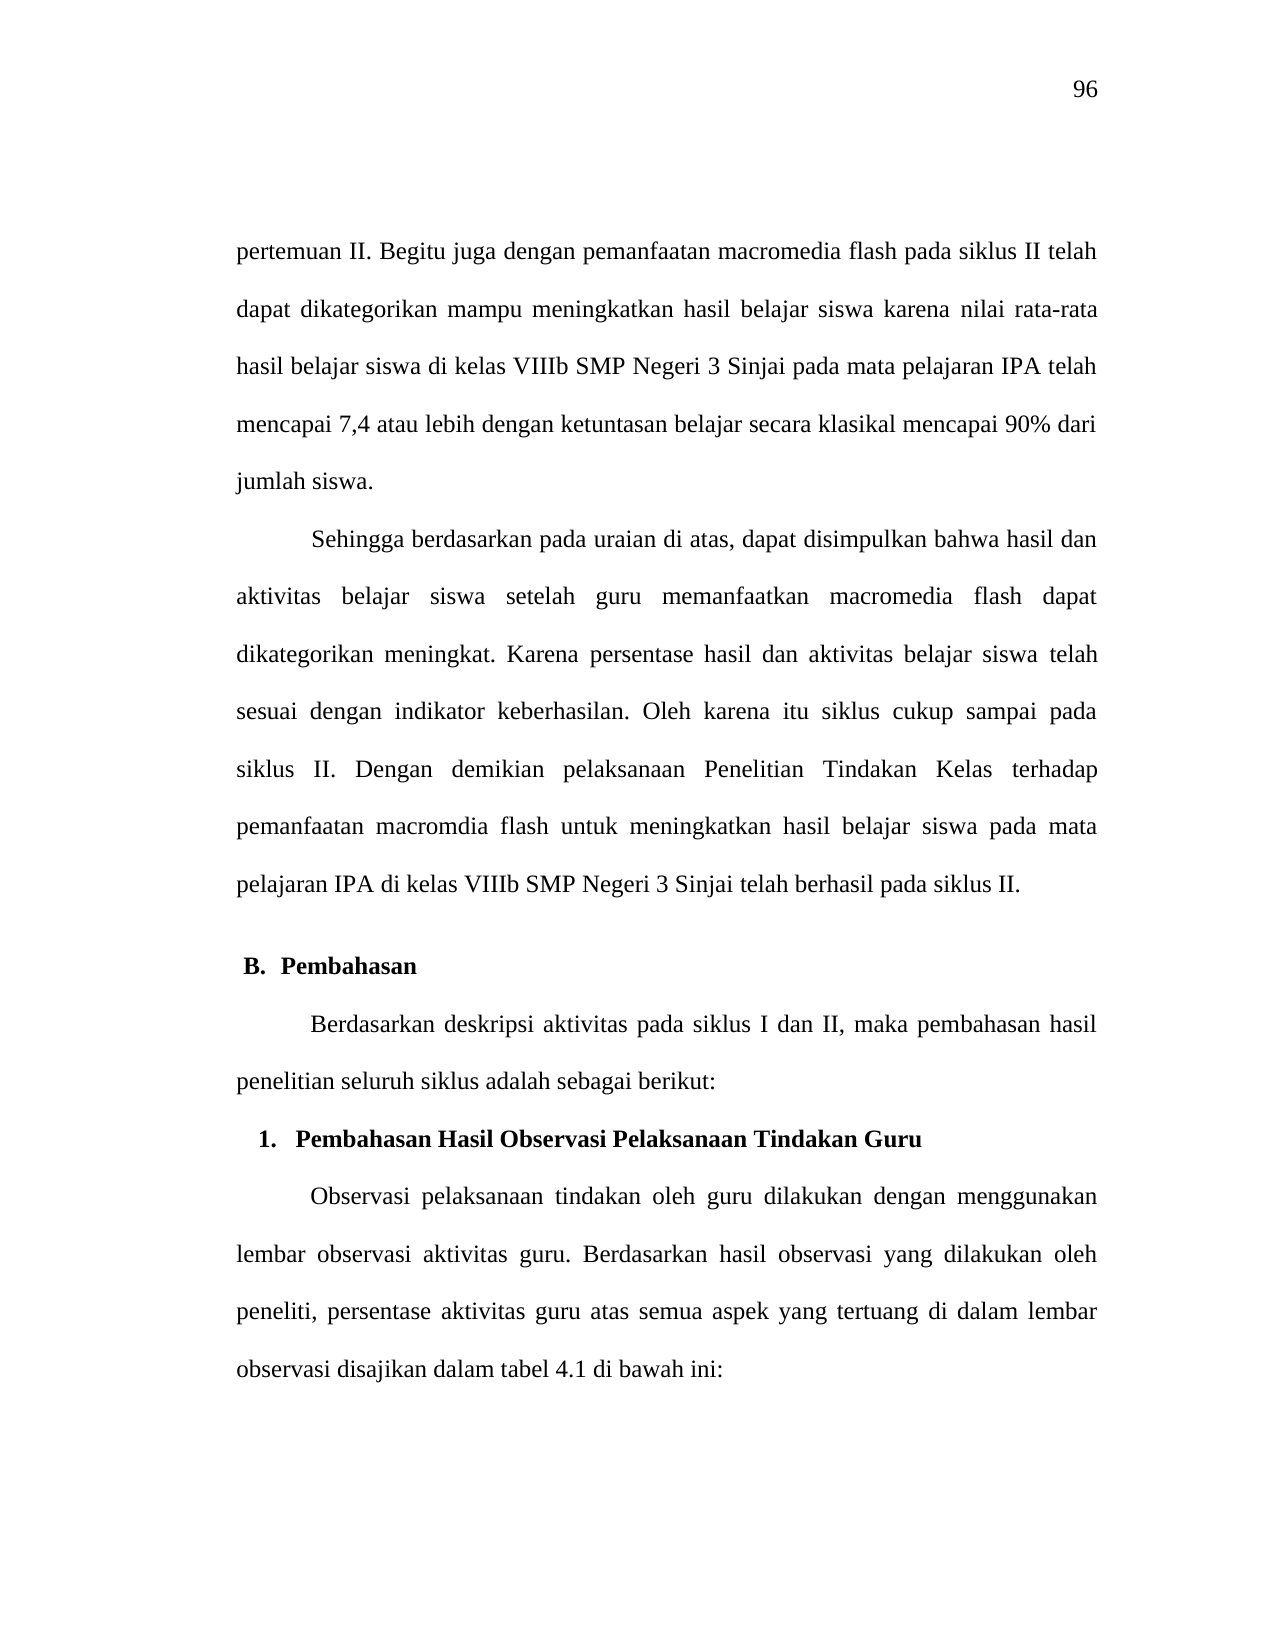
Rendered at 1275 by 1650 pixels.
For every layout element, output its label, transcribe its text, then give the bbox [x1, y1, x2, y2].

text Sehingga berdasarkan pada uraian di atas, dapat disimpulkan bahwa hasil dan aktivitas belajar siswa setelah guru memanfaatkan macromedia flash dapat dikategorikan meningkat. Karena persentase hasil dan aktivitas belajar siswa telah sesuai dengan indikator keberhasilan. Oleh karena itu siklus cukup sampai pada siklus II. Dengan demikian pelaksanaan Penelitian Tindakan Kelas terhadap pemanfaatan macromdia flash untuk meningkatkan hasil belajar siswa pada mata pelajaran IPA di kelas VIIIb SMP Negeri 3 Sinjai telah berhasil pada siklus II. [236, 524, 1098, 897]
text Observasi pelaksanaan tindakan oleh guru dilakukan dengan menggunakan lembar observasi aktivitas guru. Berdasarkan hasil observasi yang dilakukan oleh peneliti, persentase aktivitas guru atas semua aspek yang tertuang di dalam lembar observasi disajikan dalam tabel 4.1 di bawah ini: [236, 1181, 1098, 1382]
list Pembahasan Hasil Observasi Pelaksanaan Tindakan Guru [258, 1124, 1098, 1152]
list Pembahasan [243, 951, 1098, 980]
list Berdasarkan deskripsi aktivitas pada siklus I dan II, maka pembahasan hasil penelitian seluruh siklus adalah sebagai berikut: [236, 1009, 1098, 1095]
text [236, 236, 1098, 495]
